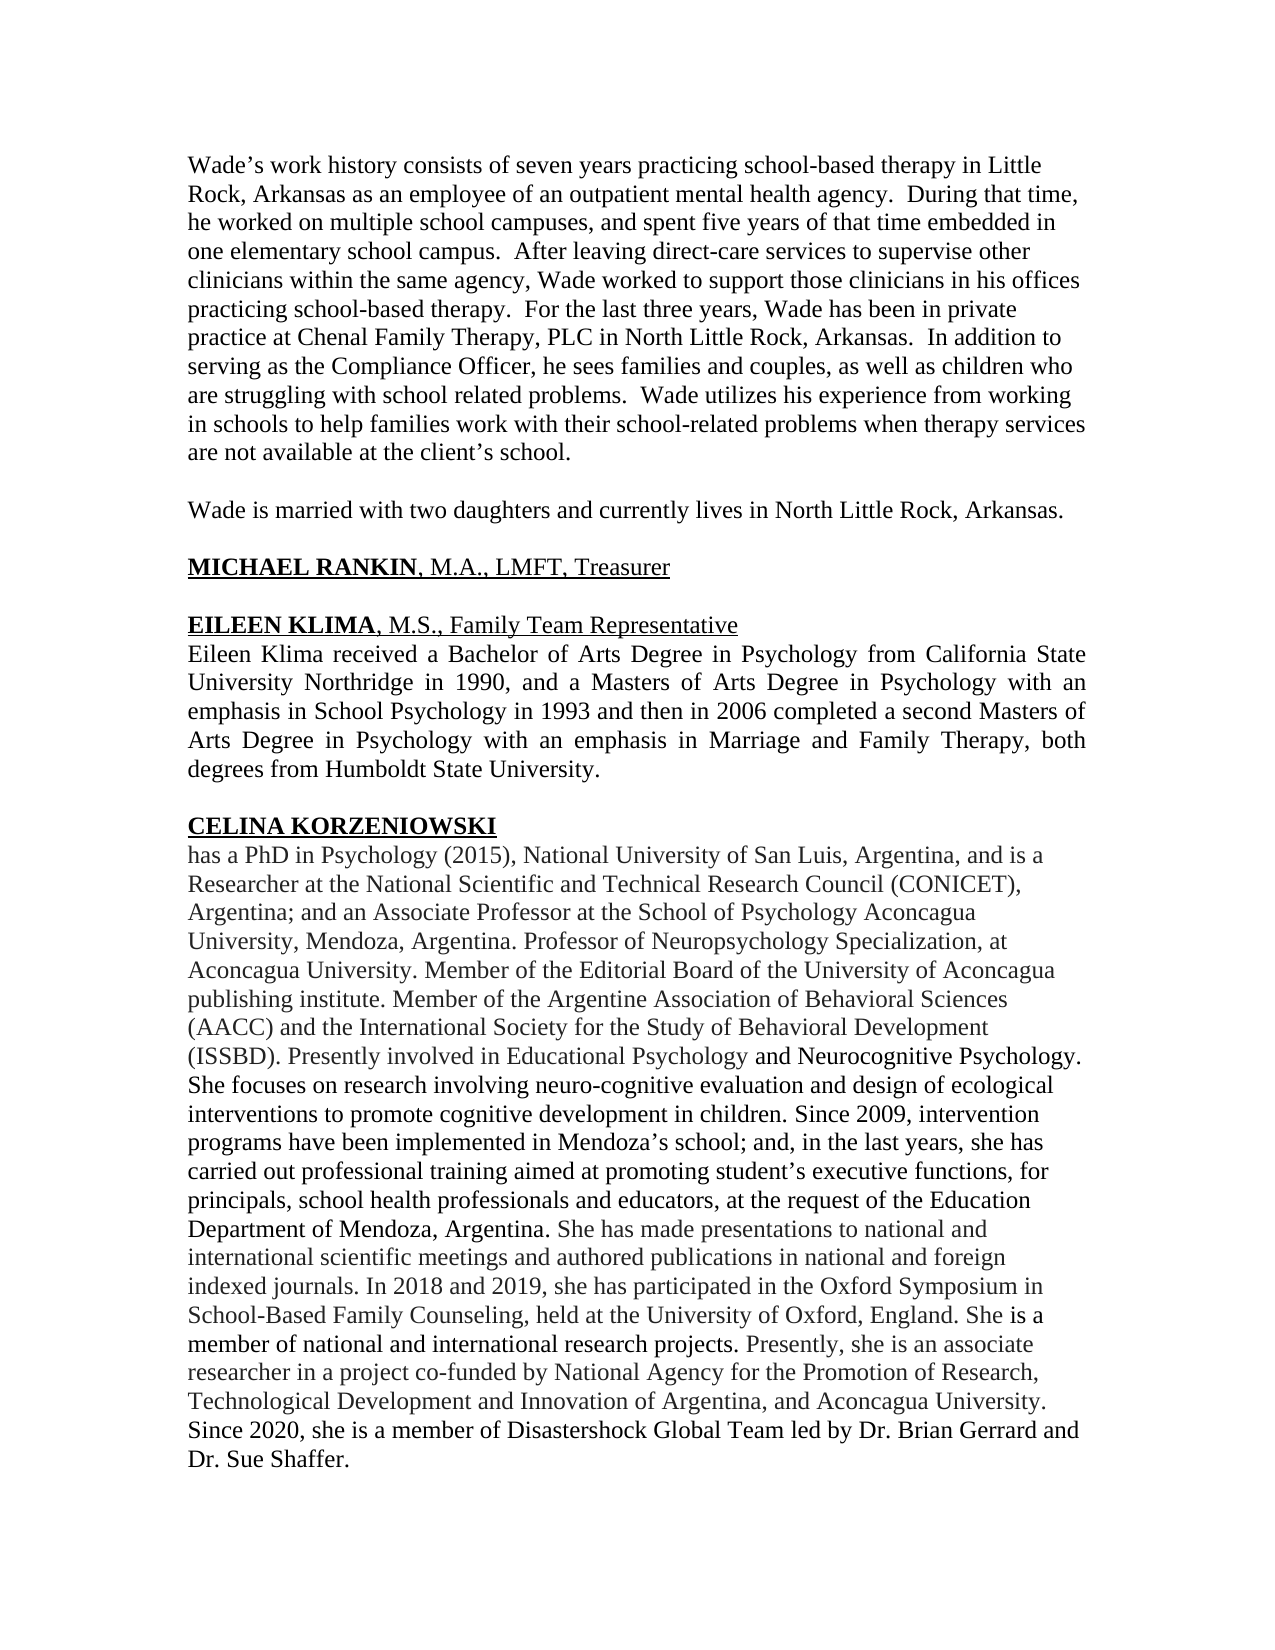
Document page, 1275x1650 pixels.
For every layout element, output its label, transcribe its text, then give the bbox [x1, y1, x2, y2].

text EILEEN KLIMA, M.S., Family Team Representative [187, 610, 1087, 639]
text Eileen Klima received a Bachelor of Arts Degree in Psychology from California State University Northridge in 1990, and a Masters of Arts Degree in Psychology with an emphasis in School Psychology in 1993 and then in 2006 completed a second Masters of Arts Degree in Psychology with an emphasis in Marriage and Family Therapy, both degrees from Humboldt State University. [187, 639, 1087, 782]
text CELINA KORZENIOWSKI [187, 811, 1087, 840]
text Wade is married with two daughters and currently lives in North Little Rock, Arkansas. [187, 495, 1087, 524]
text Wade’s work history consists of seven years practicing school-based therapy in Little Rock, Arkansas as an employee of an outpatient mental health agency. During that time, he worked on multiple school campuses, and spent five years of that time embedded in one elementary school campus. After leaving direct-care services to supervise other clinicians within the same agency, Wade worked to support those clinicians in his offices practicing school-based therapy. For the last three years, Wade has been in private practice at Chenal Family Therapy, PLC in North Little Rock, Arkansas. In addition to serving as the Compliance Officer, he sees families and couples, as well as children who are struggling with school related problems. Wade utilizes his experience from working in schools to help families work with their school-related problems when therapy services are not available at the client’s school. [187, 150, 1087, 466]
text MICHAEL RANKIN, M.A., LMFT, Treasurer [187, 552, 1087, 581]
text has a PhD in Psychology (2015), National University of San Luis, Argentina, and is a Researcher at the National Scientific and Technical Research Council (CONICET), Argentina; and an Associate Professor at the School of Psychology Aconcagua University, Mendoza, Argentina. Professor of Neuropsychology Specialization, at Aconcagua University. Member of the Editorial Board of the University of Aconcagua publishing institute. Member of the Argentine Association of Behavioral Sciences (AACC) and the International Society for the Study of Behavioral Development (ISSBD). Presently involved in Educational Psychology and Neurocognitive Psychology. She focuses on research involving neuro-cognitive evaluation and design of ecological interventions to promote cognitive development in children. Since 2009, intervention programs have been implemented in Mendoza’s school; and, in the last years, she has carried out professional training aimed at promoting student’s executive functions, for principals, school health professionals and educators, at the request of the Education Department of Mendoza, Argentina. She has made presentations to national and international scientific meetings and authored publications in national and foreign indexed journals. In 2018 and 2019, she has participated in the Oxford Symposium in School-Based Family Counseling, held at the University of Oxford, England. She is a member of national and international research projects. Presently, she is an associate researcher in a project co-funded by National Agency for the Promotion of Research, Technological Development and Innovation of Argentina, and Aconcagua University. Since 2020, she is a member of Disastershock Global Team led by Dr. Brian Gerrard and Dr. Sue Shaffer. [187, 840, 1087, 1472]
